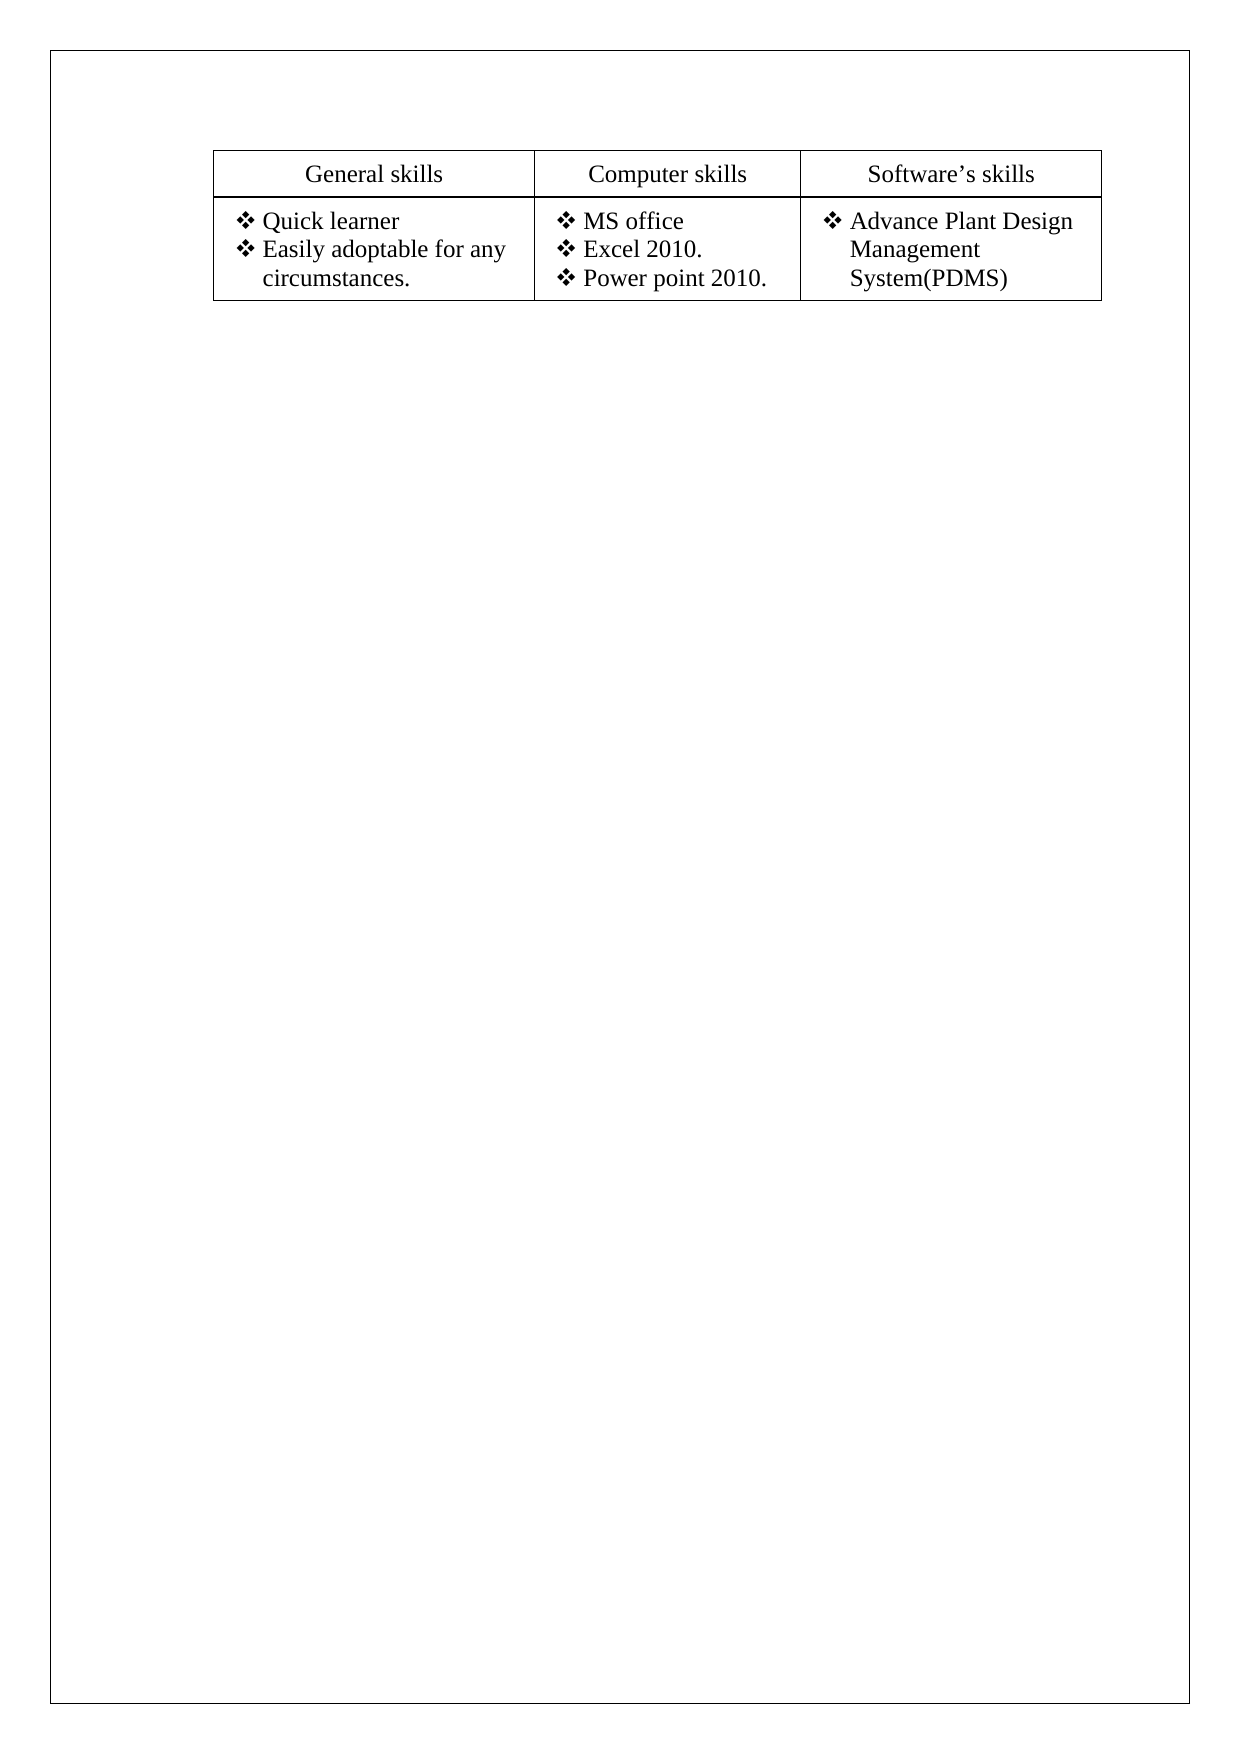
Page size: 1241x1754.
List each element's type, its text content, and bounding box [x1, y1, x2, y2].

table_header General skills [214, 151, 534, 196]
table_header Software’s skills [801, 151, 1101, 196]
table_cell MS office Excel 2010. Power point 2010. [535, 198, 800, 300]
table_cell Advance Plant Design Management System(PDMS) [801, 198, 1101, 300]
table_cell Quick learner Easily adoptable for any circumstances. [214, 198, 534, 300]
table_header Computer skills [535, 151, 800, 196]
